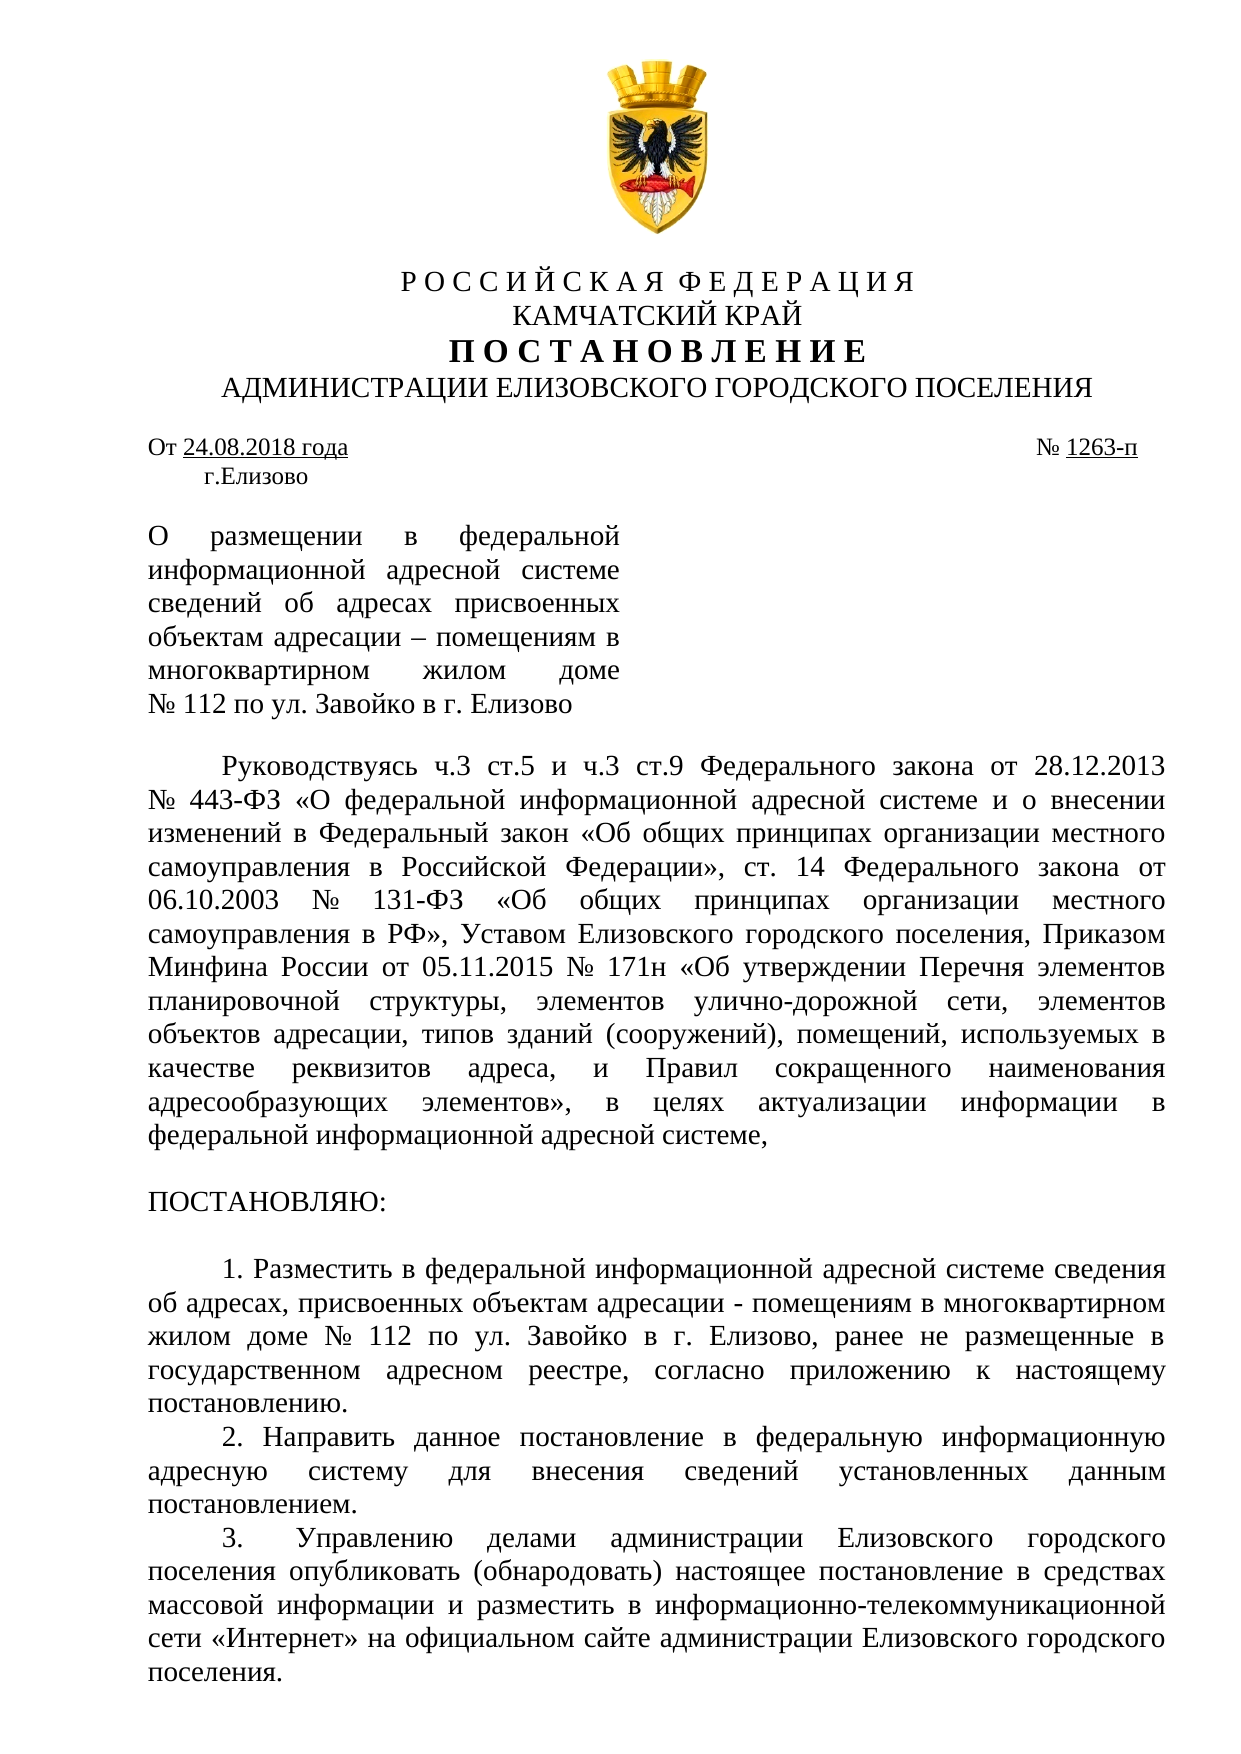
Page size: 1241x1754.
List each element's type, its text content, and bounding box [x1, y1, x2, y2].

text О размещении в федеральной информационной адресной системе сведений об адресах присвоенных объектам адресации – помещениям в многоквартирном жилом доме № 112 по ул. Завойко в г. Елизово [148, 518, 620, 719]
text П О С Т А Н О В Л Е Н И Е [148, 331, 1167, 370]
text ПОСТАНОВЛЯЮ: [148, 1184, 1167, 1218]
text Р О С С И Й С К А Я Ф Е Д Е Р А Ц И Я [148, 264, 1167, 298]
list Управлению делами администрации Елизовского городского поселения опубликовать (обнародовать) настоящее постановление в средствах массовой информации и разместить в информационно-телекоммуникационной сети «Интернет» на официальном сайте администрации Елизовского городского поселения. [148, 1520, 1167, 1687]
text Руководствуясь ч.3 ст.5 и ч.3 ст.9 Федерального закона от 28.12.2013 № 443-ФЗ «О федеральной информационной адресной системе и о внесении изменений в Федеральный закон «Об общих принципах организации местного самоуправления в Российской Федерации», ст. 14 Федерального закона от 06.10.2003 № 131-ФЗ «Об общих принципах организации местного самоуправления в РФ», Уставом Елизовского городского поселения, Приказом Минфина России от 05.11.2015 № 171н «Об утверждении Перечня элементов планировочной структуры, элементов улично-дорожной сети, элементов объектов адресации, типов зданий (сооружений), помещений, используемых в качестве реквизитов адреса, и Правил сокращенного наименования адресообразующих элементов», в целях актуализации информации в федеральной информационной адресной системе, [148, 748, 1167, 1151]
picture [590, 59, 724, 236]
text г.Елизово [148, 461, 1167, 489]
text 2. Направить данное постановление в федеральную информационную адресную систему для внесения сведений установленных данным постановлением. [148, 1419, 1167, 1520]
text От 24.08.2018 года № 1263-п [148, 432, 1167, 461]
text КАМЧАТСКИЙ КРАЙ [148, 298, 1167, 331]
text АДМИНИСТРАЦИИ ЕЛИЗОВСКОГО ГОРОДСКОГО ПОСЕЛЕНИЯ [148, 370, 1167, 403]
text 1. Разместить в федеральной информационной адресной системе сведения об адресах, присвоенных объектам адресации - помещениям в многоквартирном жилом доме № 112 по ул. Завойко в г. Елизово, ранее не размещенные в государственном адресном реестре, согласно приложению к настоящему постановлению. [148, 1251, 1167, 1419]
